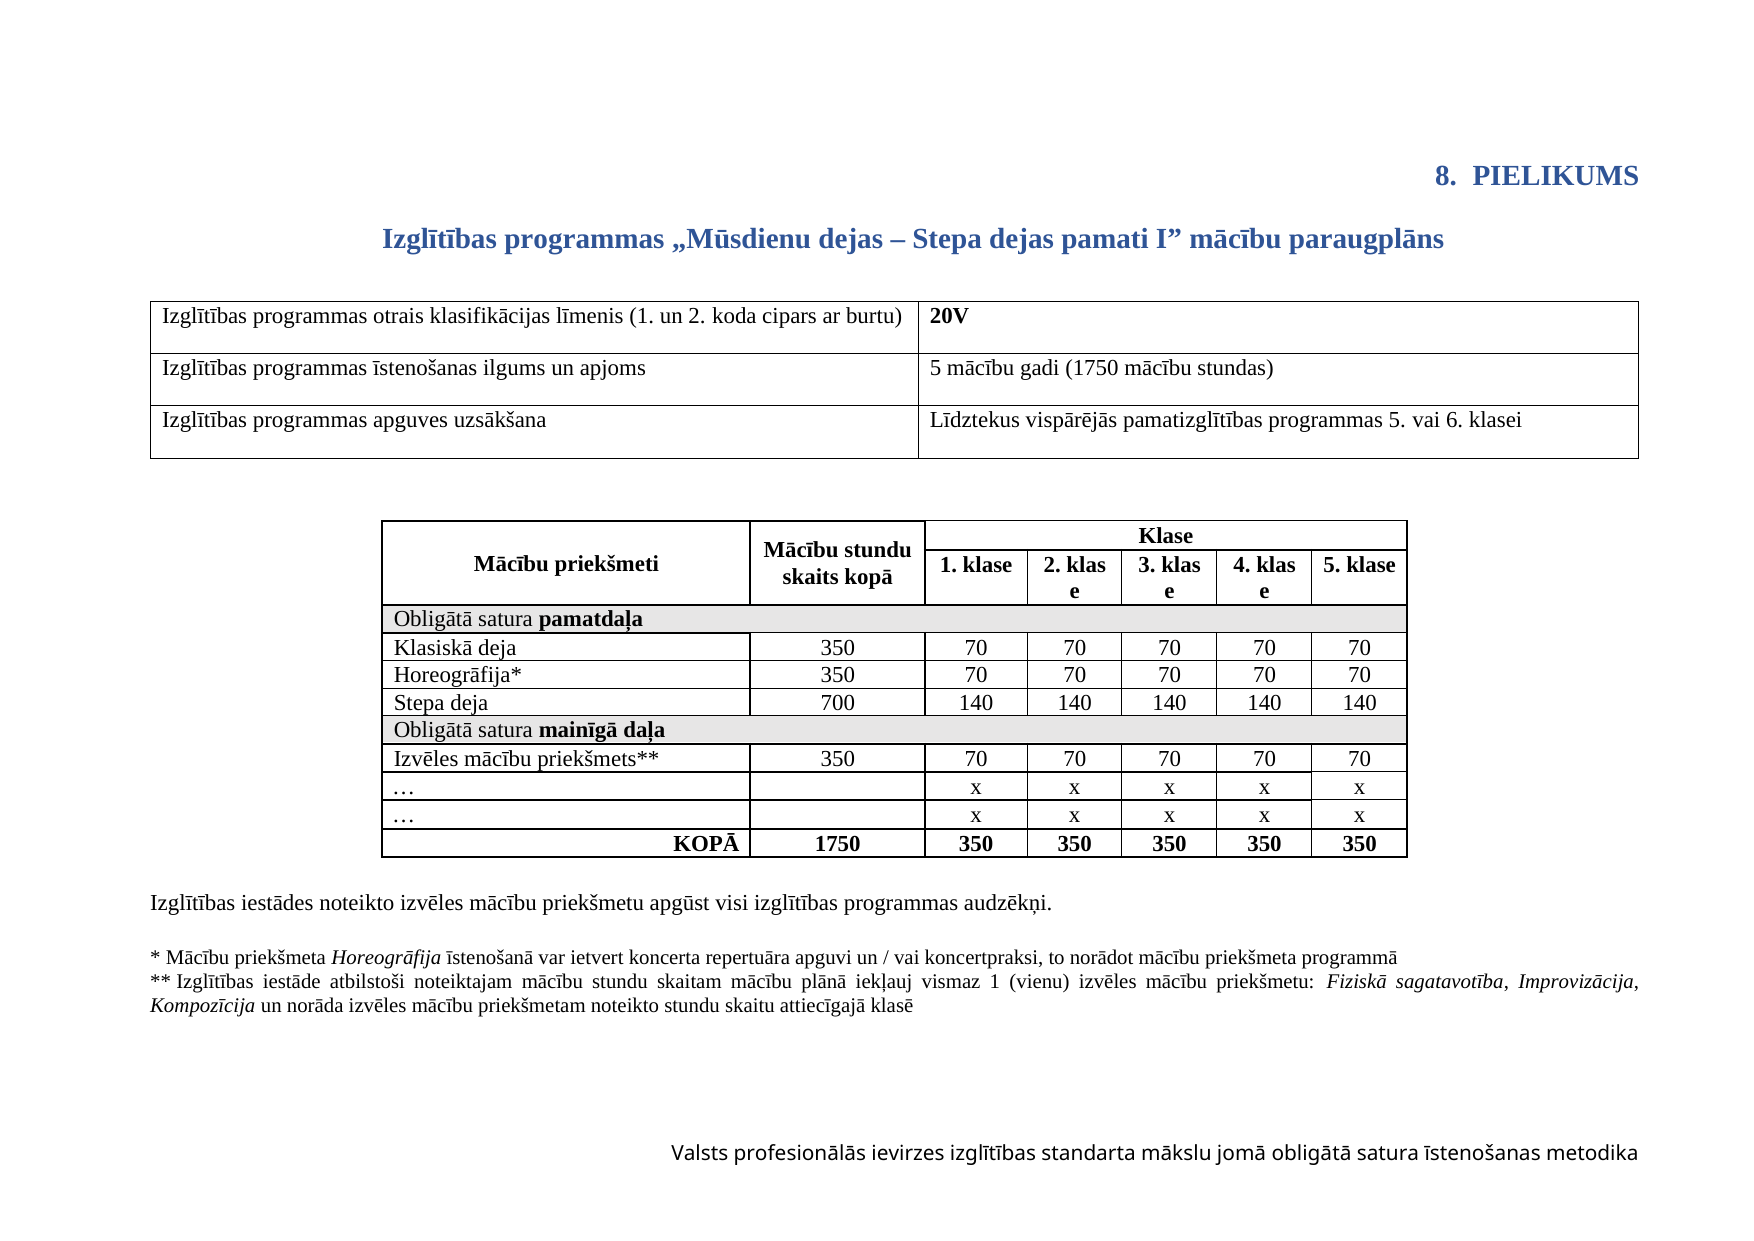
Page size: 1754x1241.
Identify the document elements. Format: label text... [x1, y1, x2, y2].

table_cell 70 [1312, 661, 1406, 688]
table_cell 70 [1028, 661, 1121, 688]
table_cell 350 [751, 633, 924, 660]
table_cell … [383, 801, 749, 828]
table_cell 3. klase [1122, 551, 1216, 603]
text ** Izglītības iestāde atbilstoši noteiktajam mācību stundu skaitam mācību plānā iekļauj vismaz 1 (vienu) izvēles mācību priekšmetu: Fiziskā sagatavotība, Improvizācija, Kompozīcija un norāda izvēles mācību priekšmetam noteikto stundu skaitu attiecīgajā klasē [150, 969, 1639, 1017]
table_cell Horeogrāfija* [383, 661, 749, 688]
table_cell 140 [1028, 689, 1121, 715]
table_cell 70 [1312, 633, 1406, 660]
table_cell 70 [1122, 661, 1216, 688]
table_cell x [1028, 801, 1121, 828]
table_cell 700 [751, 689, 924, 715]
text Izglītības iestādes noteikto izvēles mācību priekšmetu apgūst visi izglītības programmas audzēkņi. [150, 888, 1638, 915]
table_cell 70 [926, 661, 1027, 688]
table_cell … [383, 773, 749, 799]
table_cell Izglītības programmas īstenošanas ilgums un apjoms [151, 354, 918, 405]
table_cell [751, 773, 924, 799]
table_cell 70 [1122, 745, 1216, 771]
table_cell 70 [926, 633, 1027, 660]
table_cell 350 [751, 745, 924, 771]
table_cell 70 [1217, 661, 1311, 688]
table_cell 1750 [751, 830, 924, 856]
table_cell 70 [1122, 633, 1216, 660]
table_cell 140 [1217, 689, 1311, 715]
table_header 20V [919, 302, 1638, 353]
table_cell 350 [1028, 830, 1121, 856]
table_cell 350 [1122, 830, 1216, 856]
table_header Mācību priekšmeti [383, 522, 749, 603]
table_header Izglītības programmas otrais klasifikācijas līmenis (1. un 2. koda cipars ar burtu) [151, 302, 918, 353]
table_cell 350 [751, 661, 924, 688]
table_cell x [1217, 773, 1311, 799]
text * Mācību priekšmeta Horeogrāfija īstenošanā var ietvert koncerta repertuāra apguvi un / vai koncertpraksi, to norādot mācību priekšmeta programmā [150, 945, 1639, 969]
table_cell 4. klase [1217, 551, 1311, 603]
table_cell 5. klase [1312, 551, 1406, 603]
table_cell x [1312, 800, 1406, 828]
table_cell 70 [926, 745, 1027, 771]
table_cell 1. klase [926, 551, 1027, 603]
table_cell 350 [1312, 830, 1406, 856]
table_cell x [926, 801, 1027, 828]
table_cell x [1122, 773, 1216, 799]
table_cell 5 mācību gadi (1750 mācību stundas) [919, 354, 1638, 405]
table_cell x [926, 773, 1027, 799]
table_header Mācību stundu skaits kopā [751, 522, 924, 603]
table_header Klase [926, 521, 1406, 549]
table_cell x [1122, 801, 1216, 828]
table_cell Izglītības programmas apguves uzsākšana [151, 406, 918, 457]
table_cell Līdztekus vispārējās pamatizglītības programmas 5. vai 6. klasei [919, 406, 1638, 457]
table_cell 70 [1217, 633, 1311, 660]
table_cell 70 [1028, 633, 1121, 660]
subtitle Izglītības programmas „Mūsdienu dejas – Stepa dejas pamati I” mācību paraugplāns [187, 221, 1639, 255]
table_cell x [1217, 801, 1311, 828]
table_cell 350 [1217, 830, 1311, 856]
table_cell Obligātā satura pamatdaļa [383, 606, 1406, 632]
table_cell 140 [1122, 689, 1216, 715]
table_cell 140 [926, 689, 1027, 715]
table_cell 140 [1312, 689, 1406, 715]
table_cell Klasiskā deja [383, 634, 749, 660]
table_cell 70 [1217, 745, 1311, 771]
table_cell 350 [926, 830, 1027, 856]
table_cell Obligātā satura mainīgā daļa [383, 716, 1406, 742]
table_cell Izvēles mācību priekšmets** [383, 745, 749, 771]
table_cell [751, 801, 924, 828]
table_cell 70 [1312, 745, 1406, 771]
table_cell Stepa deja [383, 689, 749, 715]
table_cell 70 [1028, 745, 1121, 771]
subtitle PIELIKUMS [1420, 158, 1639, 191]
table_cell x [1028, 773, 1121, 799]
table_cell x [1312, 772, 1406, 799]
table_cell KOPĀ [383, 830, 749, 856]
table_cell 2. klase [1028, 551, 1121, 603]
